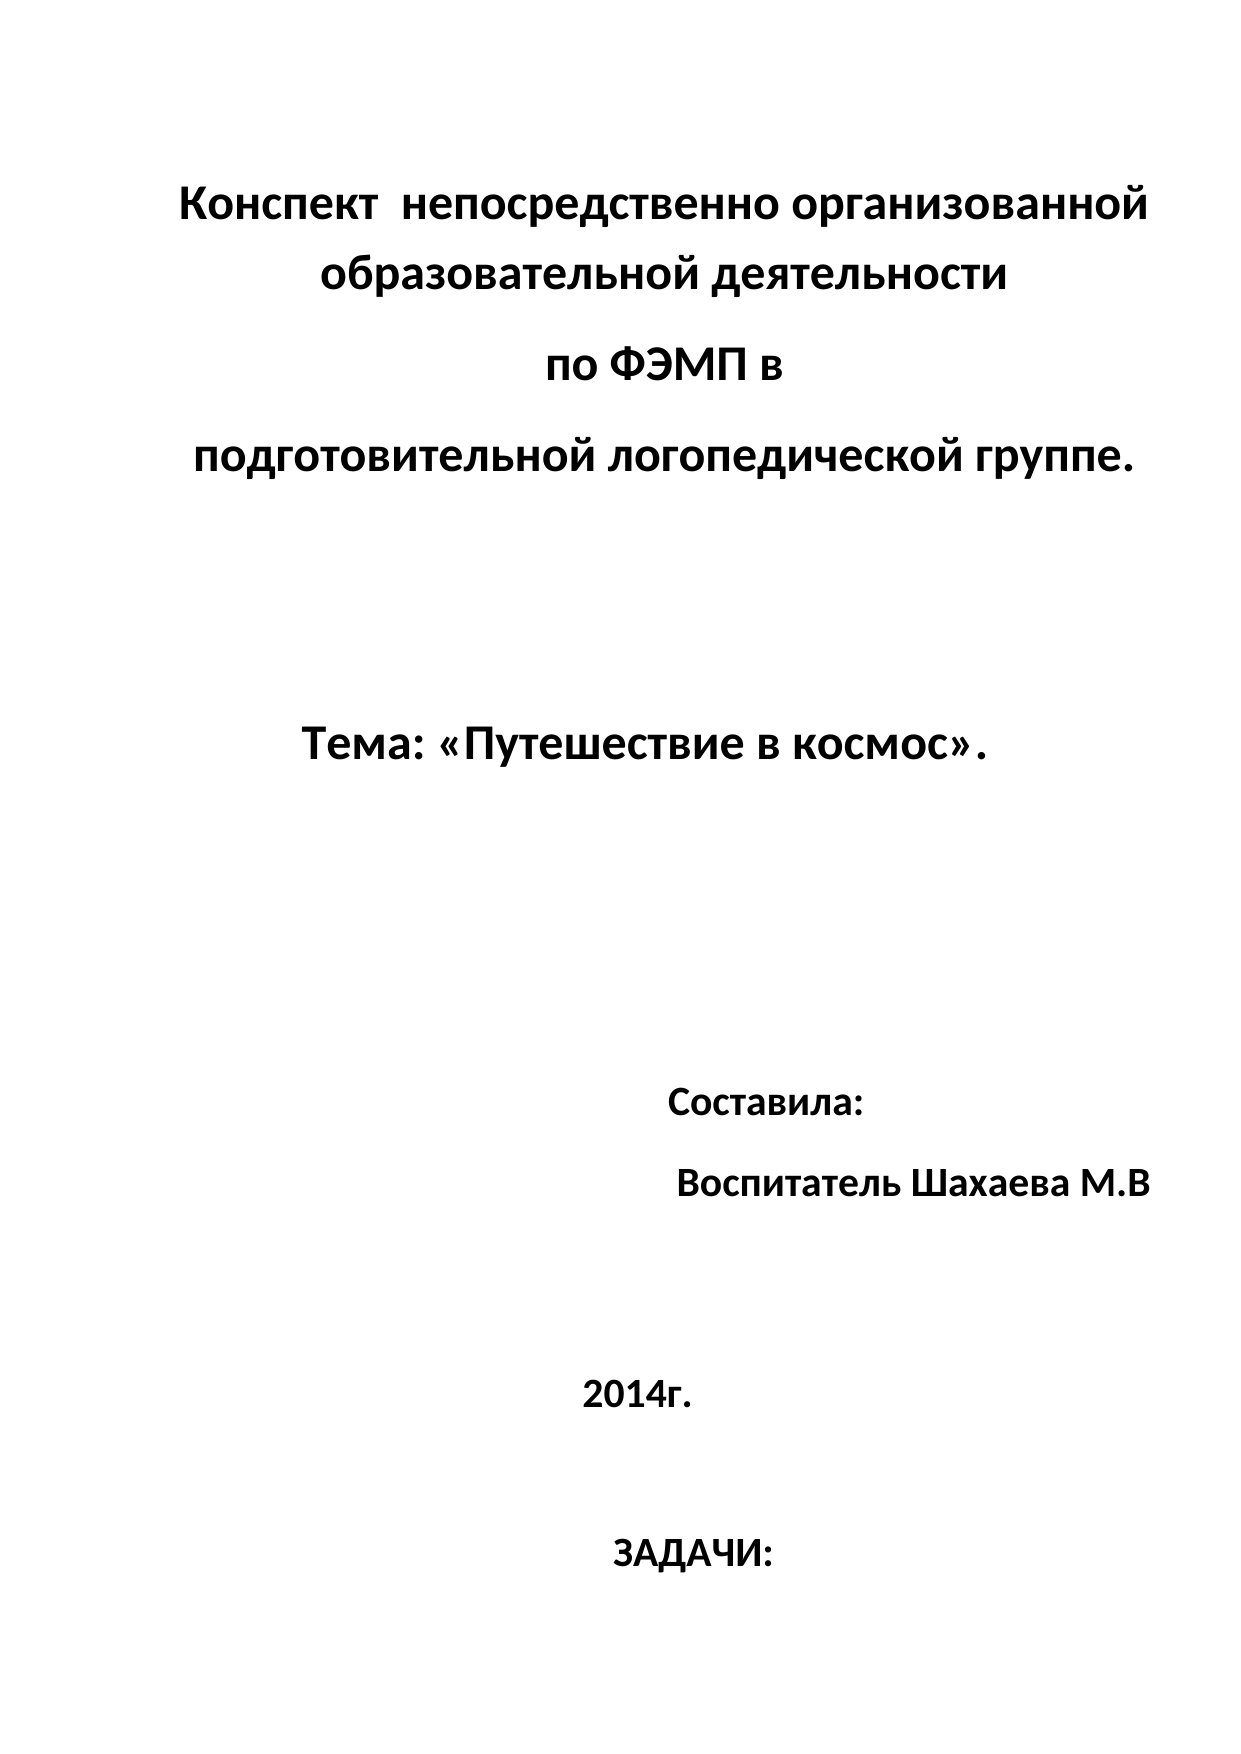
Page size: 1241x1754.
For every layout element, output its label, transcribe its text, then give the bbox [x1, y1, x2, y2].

text ЗАДАЧИ: [177, 1526, 1152, 1576]
text Воспитатель Шахаева М.В [177, 1156, 1152, 1206]
text 2014г. [177, 1367, 1152, 1418]
text Составила: [177, 1075, 1152, 1126]
text подготовительной логопедической группе. [177, 423, 1152, 484]
text по ФЭМП в [177, 332, 1152, 393]
text Конспект непосредственно организованной образовательной деятельности [177, 171, 1152, 302]
text Тема: «Путешествие в космос». [177, 711, 1152, 772]
